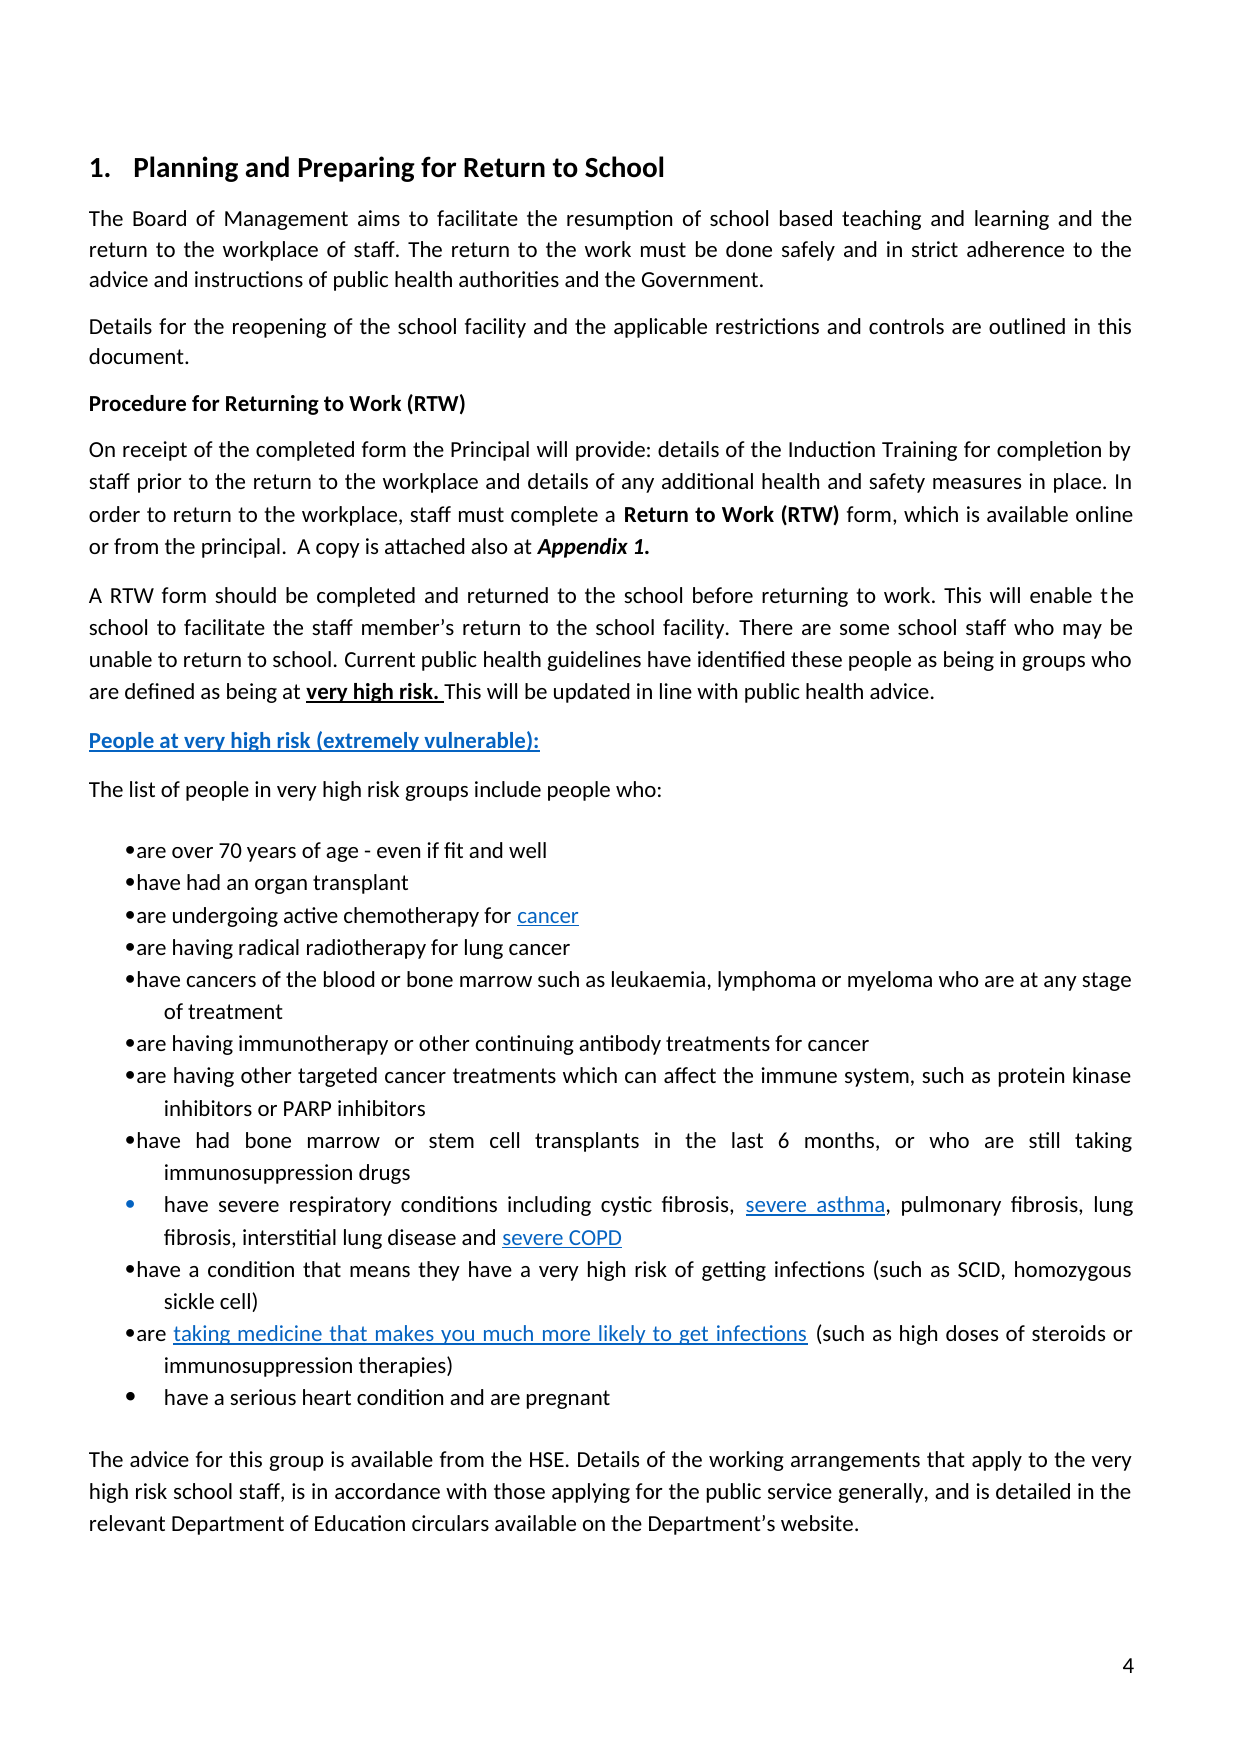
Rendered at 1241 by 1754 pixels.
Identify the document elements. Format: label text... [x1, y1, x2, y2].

list have had an organ transplant [126, 868, 1134, 897]
list are having immunotherapy or other continuing antibody treatments for cancer [126, 1029, 1134, 1057]
text People at very high risk (extremely vulnerable): [89, 726, 1134, 754]
text A RTW form should be completed and returned to the school before returning to work. This will enable the school to facilitate the staff member’s return to the school facility. There are some school staff who may be unable to return to school. Current public health guidelines have identified these people as being in groups who are defined as being at very high risk. This will be updated in line with public health advice. [89, 581, 1134, 705]
list have a serious heart condition and are pregnant [126, 1383, 1134, 1412]
list are taking medicine that makes you much more likely to get infections (such as high doses of steroids or immunosuppression therapies) [126, 1319, 1134, 1379]
text The advice for this group is available from the HSE. Details of the working arrangements that apply to the very high risk school staff, is in accordance with those applying for the public service generally, and is detailed in the relevant Department of Education circulars available on the Department’s website. [89, 1445, 1134, 1537]
list have had bone marrow or stem cell transplants in the last 6 months, or who are still taking immunosuppression drugs [126, 1126, 1134, 1186]
list are having other targeted cancer treatments which can affect the immune system, such as protein kinase inhibitors or PARP inhibitors [126, 1062, 1134, 1122]
text The list of people in very high risk groups include people who: [89, 775, 1134, 803]
list are over 70 years of age - even if fit and well [126, 836, 1134, 864]
list are having radical radiotherapy for lung cancer [126, 933, 1134, 961]
list have severe respiratory conditions including cystic fibrosis, severe asthma, pulmonary fibrosis, lung fibrosis, interstitial lung disease and severe COPD [126, 1190, 1134, 1251]
text Procedure for Returning to Work (RTW) [89, 389, 1134, 417]
text Details for the reopening of the school facility and the applicable restrictions and controls are outlined in this document. [89, 312, 1134, 370]
text On receipt of the completed form the Principal will provide: details of the Induction Training for completion by staff prior to the return to the workplace and details of any additional health and safety measures in place. In order to return to the workplace, staff must complete a Return to Work (RTW) form, which is available online or from the principal. A copy is attached also at Appendix 1. [89, 435, 1134, 560]
list have cancers of the blood or bone marrow such as leukaemia, lymphoma or myeloma who are at any stage of treatment [126, 965, 1134, 1025]
list are undergoing active chemotherapy for cancer [126, 901, 1134, 929]
text The Board of Management aims to facilitate the resumption of school based teaching and learning and the return to the workplace of staff. The return to the work must be done safely and in strict adherence to the advice and instructions of public health authorities and the Government. [89, 204, 1134, 293]
list Planning and Preparing for Return to School [89, 149, 1134, 185]
list have a condition that means they have a very high risk of getting infections (such as SCID, homozygous sickle cell) [126, 1255, 1134, 1315]
